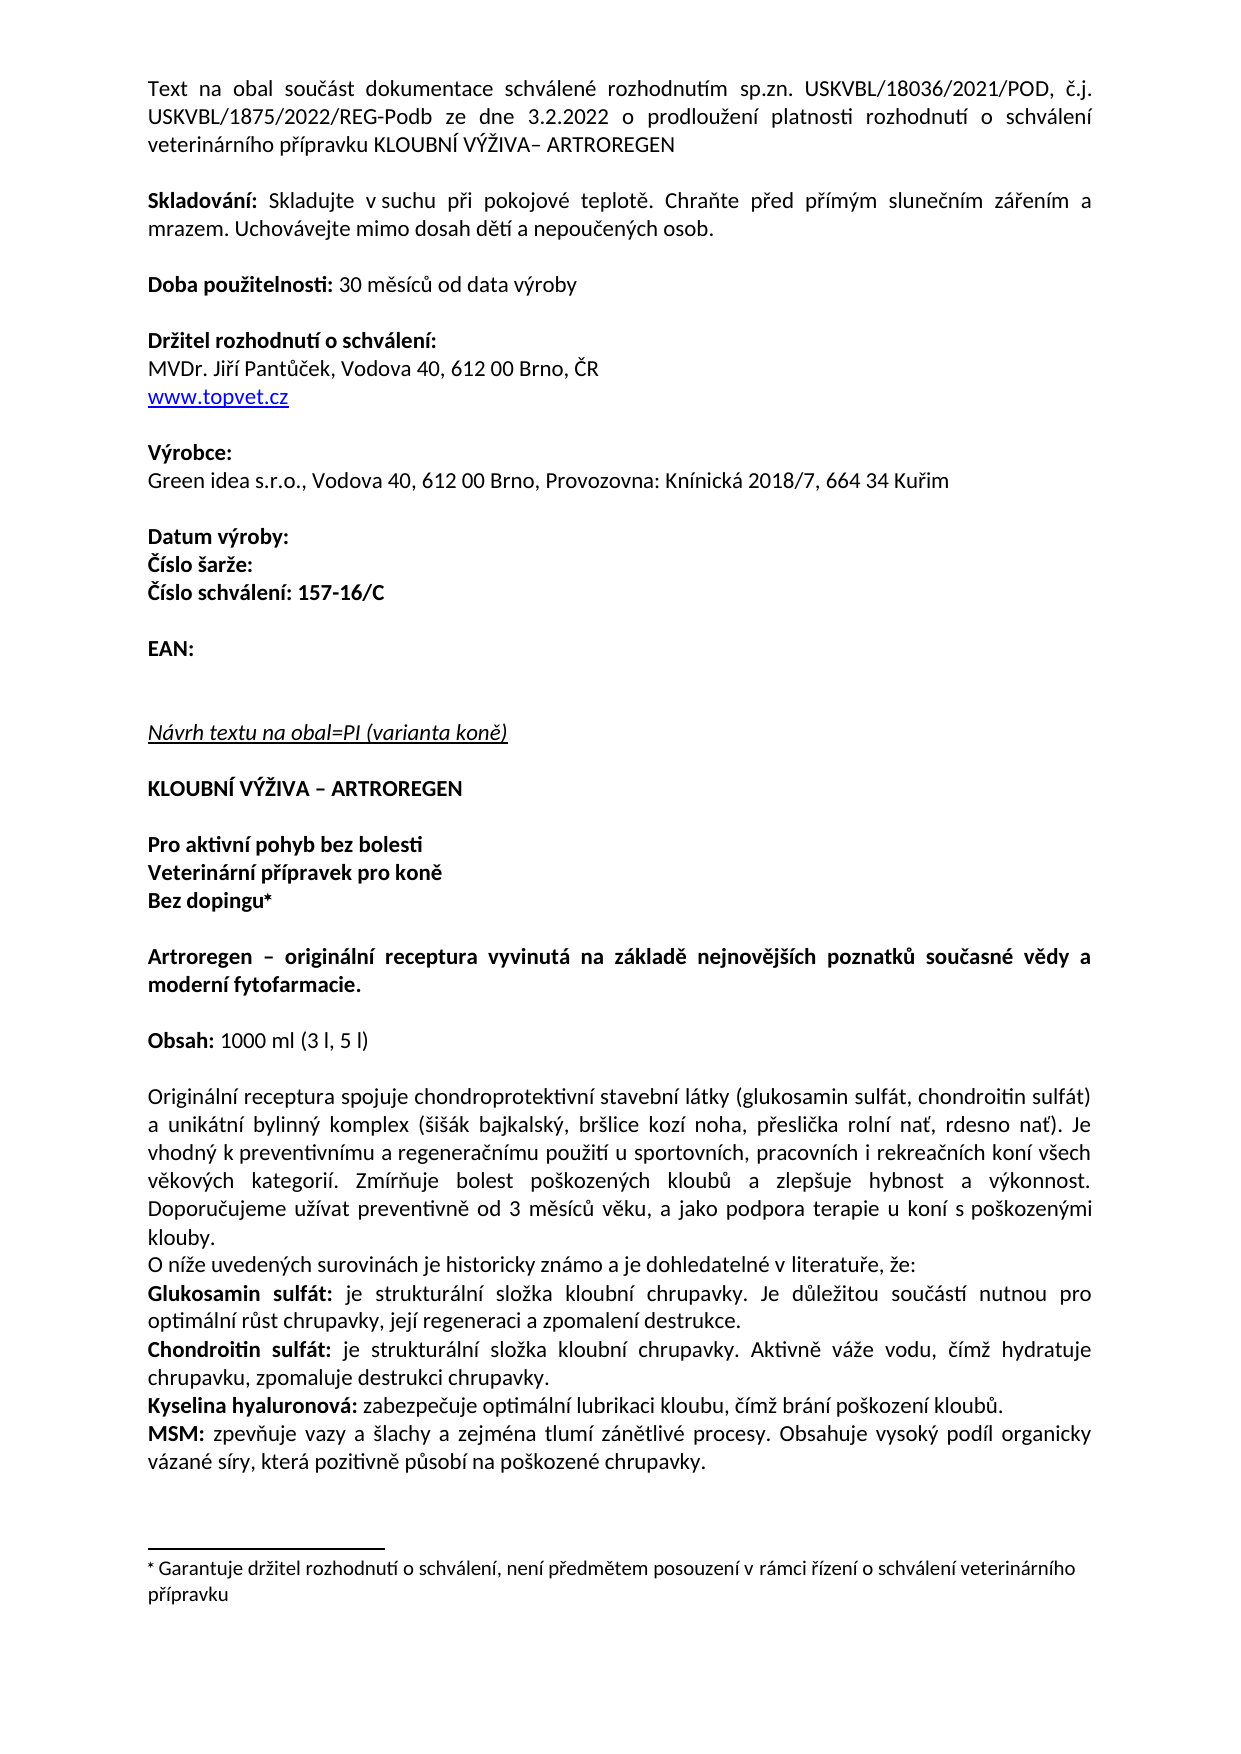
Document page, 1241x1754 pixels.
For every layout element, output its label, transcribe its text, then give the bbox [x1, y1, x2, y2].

text Obsah: 1000 ml (3 l, 5 l) [148, 1026, 1093, 1054]
text Datum výroby: [148, 522, 1093, 550]
text Skladování: Skladujte v suchu při pokojové teplotě. Chraňte před přímým slunečním zářením a mrazem. Uchovávejte mimo dosah dětí a nepoučených osob. [148, 186, 1093, 242]
text Artroregen – originální receptura vyvinutá na základě nejnovějších poznatků současné vědy a moderní fytofarmacie. [148, 942, 1093, 998]
text Bez dopingu [148, 886, 1093, 914]
text Číslo šarže: [148, 550, 1093, 578]
text MSM: zpevňuje vazy a šlachy a zejména tlumí zánětlivé procesy. Obsahuje vysoký podíl organicky vázané síry, která pozitivně působí na poškozené chrupavky. [148, 1419, 1093, 1475]
text Výrobce: [148, 438, 1093, 466]
text Doba použitelnosti: 30 měsíců od data výroby [148, 270, 1093, 298]
text Držitel rozhodnutí o schválení: [148, 326, 1093, 354]
text EAN: [148, 634, 1093, 662]
text Chondroitin sulfát: je strukturální složka kloubní chrupavky. Aktivně váže vodu, čímž hydratuje chrupavku, zpomaluje destrukci chrupavky. [148, 1335, 1093, 1391]
text Originální receptura spojuje chondroprotektivní stavební látky (glukosamin sulfát, chondroitin sulfát) a unikátní bylinný komplex (šišák bajkalský, bršlice kozí noha, přeslička rolní nať, rdesno nať). Je vhodný k preventivnímu a regeneračnímu použití u sportovních, pracovních i rekreačních koní všech věkových kategorií. Zmírňuje bolest poškozených kloubů a zlepšuje hybnost a výkonnost. Doporučujeme užívat preventivně od 3 měsíců věku, a jako podpora terapie u koní s poškozenými klouby. [148, 1082, 1093, 1251]
text www.topvet.cz [148, 382, 1093, 410]
text MVDr. Jiří Pantůček, Vodova 40, 612 00 Brno, ČR [148, 354, 1093, 382]
text Veterinární přípravek pro koně [148, 858, 1093, 886]
text Glukosamin sulfát: je strukturální složka kloubní chrupavky. Je důležitou součástí nutnou pro optimální růst chrupavky, její regeneraci a zpomalení destrukce. [148, 1279, 1093, 1335]
text KLOUBNÍ VÝŽIVA – ARTROREGEN [148, 774, 1093, 802]
text Kyselina hyaluronová: zabezpečuje optimální lubrikaci kloubu, čímž brání poškození kloubů. [148, 1391, 1093, 1419]
text O níže uvedených surovinách je historicky známo a je dohledatelné v literatuře, že: [148, 1251, 1093, 1279]
text Pro aktivní pohyb bez bolesti [148, 830, 1093, 858]
text Číslo schválení: 157-16/C [148, 578, 1093, 606]
text Návrh textu na obal=PI (varianta koně) [148, 718, 1093, 746]
text Green idea s.r.o., Vodova 40, 612 00 Brno, Provozovna: Knínická 2018/7, 664 34 Kuřim [148, 466, 1093, 494]
